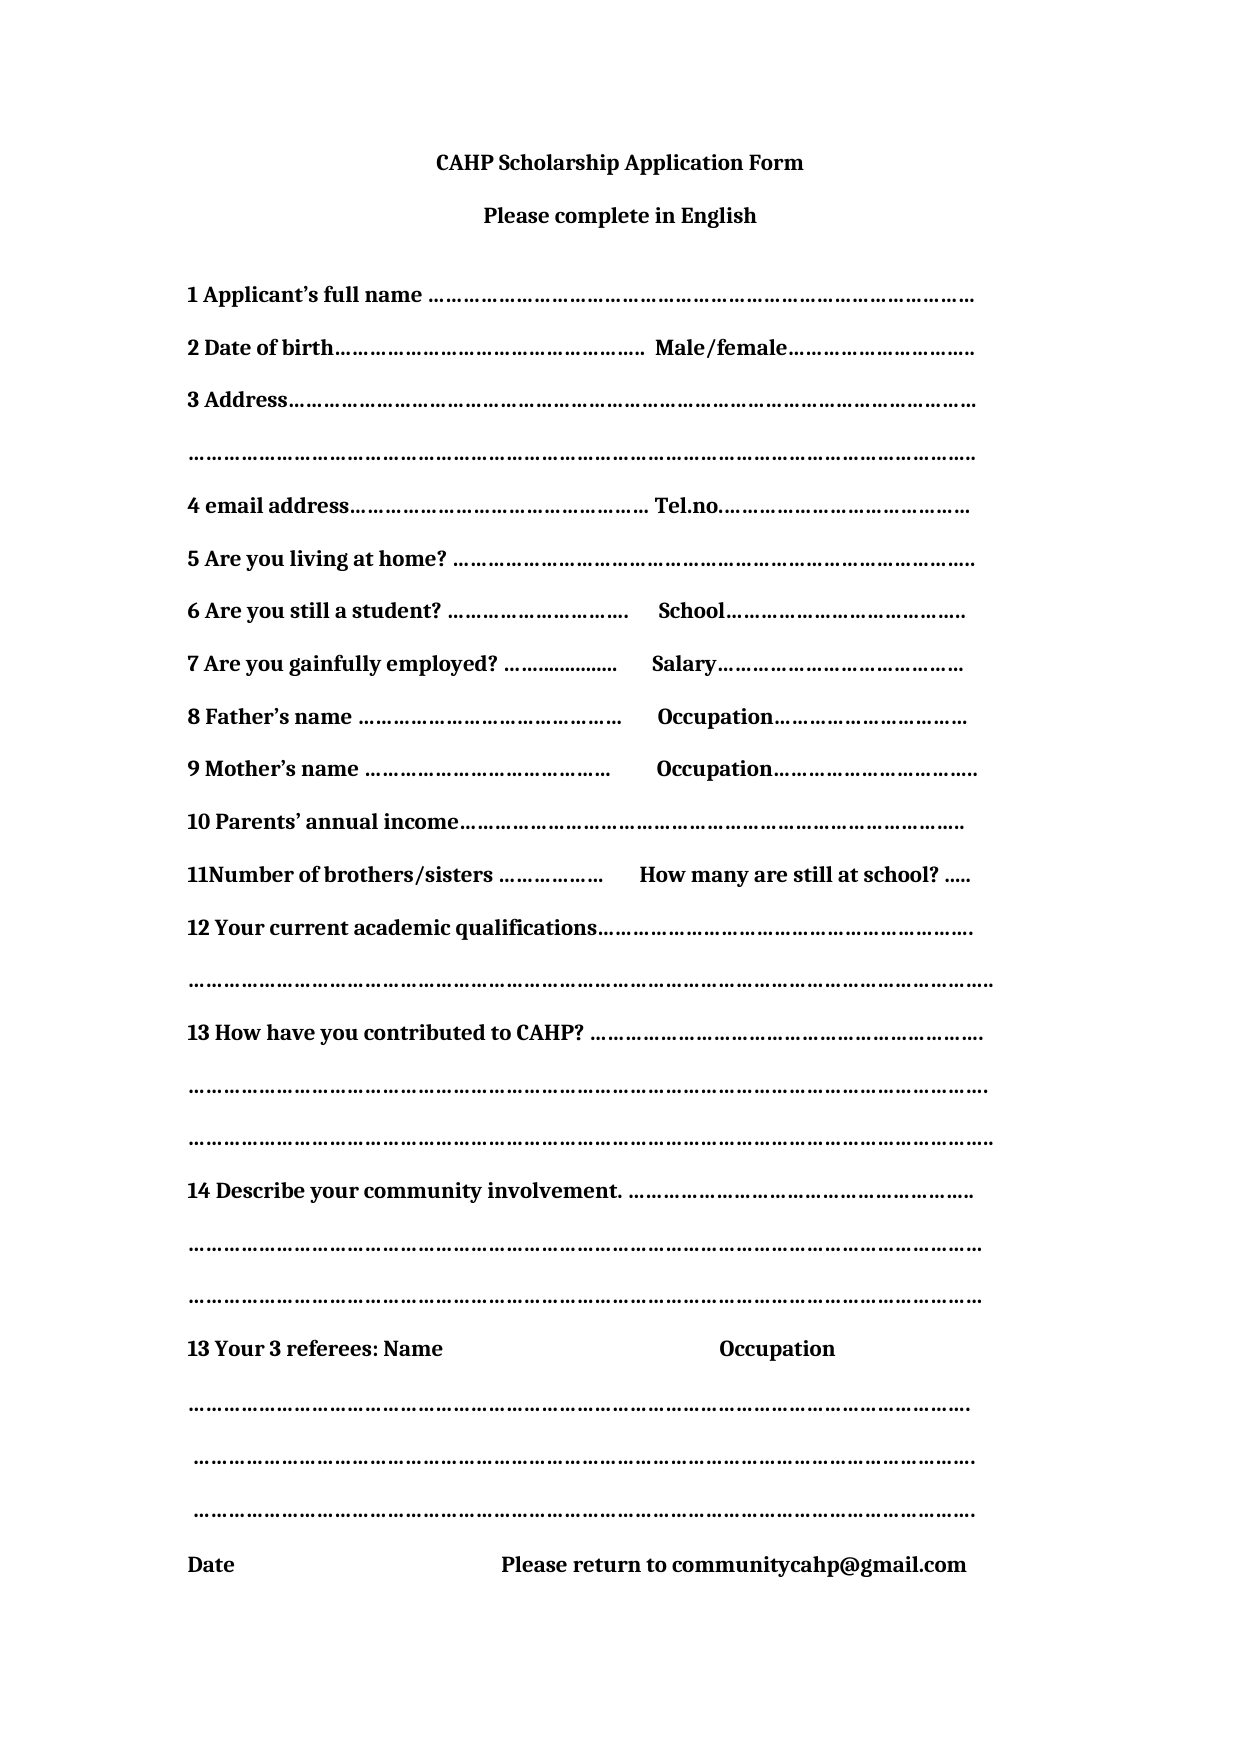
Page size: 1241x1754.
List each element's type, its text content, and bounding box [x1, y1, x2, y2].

text ……………………………………………………………………………………………………………………… [187, 1231, 1053, 1257]
text …………………………………………………………………………………………………………………….. [187, 440, 1053, 466]
text 2 Date of birth…………………………………………….. Male/female………………………….. [187, 334, 1053, 361]
text 7 Are you gainfully employed? ……............... Salary…………………………………… [187, 651, 1053, 677]
text Please complete in English [187, 203, 1053, 229]
text CAHP Scholarship Application Form [187, 150, 1053, 176]
text 13 Your 3 referees: Name Occupation [187, 1336, 1053, 1362]
text Date Please return to communitycahp@gmail.com [187, 1552, 1053, 1578]
text ……………………………………………………………………………………………………………………… [187, 1283, 1053, 1309]
text ……………………………………………………………………………………………………………………. [187, 1444, 1053, 1470]
text 9 Mother’s name …………………………………… Occupation…………………………….. [187, 756, 1053, 782]
text 6 Are you still a student? …………………………. School………………………………….. [187, 598, 1053, 624]
text 8 Father’s name ……………………………………… Occupation…………………………… [187, 703, 1053, 730]
text ……………………………………………………………………………………………………………………….. [187, 967, 1053, 993]
text 5 Are you living at home? …………………………………………………………………………….. [187, 545, 1053, 572]
text ……………………………………………………………………………………………………………………….. [187, 1125, 1053, 1151]
text 10 Parents’ annual income………………………………………………………………………….. [187, 809, 1053, 835]
text 13 How have you contributed to CAHP? …………………………………………………………. [187, 1020, 1053, 1046]
text 4 email address…………………………………………… Tel.no.…………………………………… [187, 493, 1053, 519]
text 12 Your current academic qualifications………………………………………………………. [187, 914, 1053, 941]
text ………………………………………………………………………………………………………………………. [187, 1072, 1053, 1099]
text 11Number of brothers/sisters ……………… How many are still at school? ..... [187, 862, 1053, 888]
text 3 Address……………………………………………………………………………………………………… [187, 387, 1053, 413]
text ……………………………………………………………………………………………………………………. [187, 1391, 1053, 1417]
text ……………………………………………………………………………………………………………………. [187, 1496, 1053, 1523]
text 14 Describe your community involvement. ………………………………………………….. [187, 1178, 1053, 1204]
text 1 Applicant’s full name ………………………………………………………………………………… [187, 282, 1053, 308]
